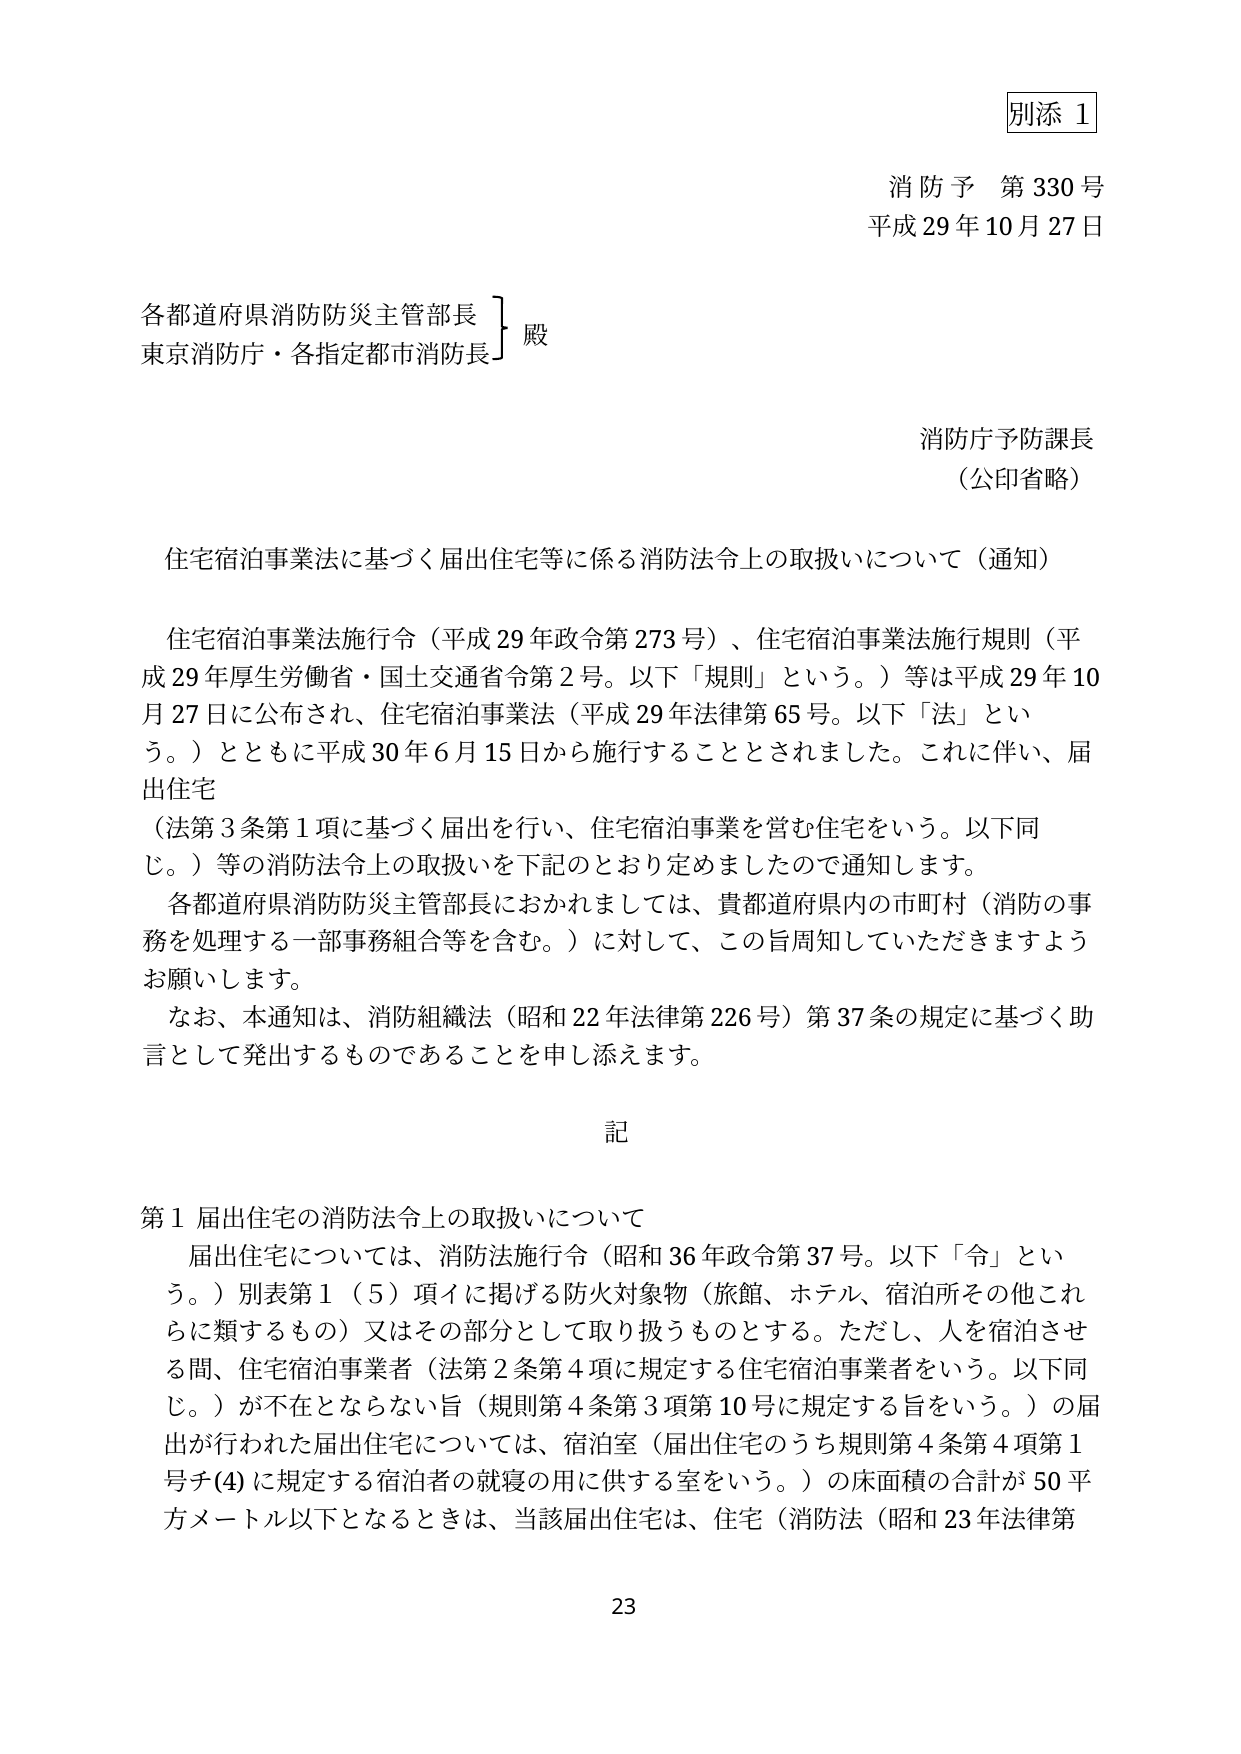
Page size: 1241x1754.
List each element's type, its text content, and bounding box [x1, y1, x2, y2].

text なお、本通知は、消防組織法（昭和22年法律第226号）第37条の規定に基づく助言として発出するものであることを申し添えます。 [142, 997, 1106, 1072]
text 平成29年10月27日 [730, 206, 1106, 243]
text 各都道府県消防防災主管部長におかれましては、貴都道府県内の市町村（消防の事務を処理する一部事務組合等を含む。）に対して、この旨周知していただきますようお願いします。 [142, 884, 1106, 996]
text 消 防 予 第 330 号 [730, 167, 1106, 204]
text 東京消防庁・各指定都市消防長 [140, 333, 1106, 371]
text 住宅宿泊事業法施行令（平成29年政令第273号）、住宅宿泊事業法施行規則（平成29年厚生労働省・国土交通省令第２号。以下「規則」という。）等は平成29年10 月27日に公布され、住宅宿泊事業法（平成29年法律第65号。以下「法」という。）とともに平成30年６月15日から施行することとされました。これに伴い、届出住宅 [141, 619, 1106, 807]
text （法第３条第１項に基づく届出を行い、住宅宿泊事業を営む住宅をいう。以下同じ。）等の消防法令上の取扱いを下記のとおり定めましたので通知します。 [140, 808, 1106, 883]
text （公印省略） [142, 459, 1094, 496]
text 各都道府県消防防災主管部長 [499, 295, 1106, 333]
text 記 [142, 1112, 1092, 1149]
text 住宅宿泊事業法に基づく届出住宅等に係る消防法令上の取扱いについて（通知） [164, 538, 1106, 576]
text 消防庁予防課長 [142, 419, 1094, 456]
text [164, 1236, 1106, 1536]
text 第１ 届出住宅の消防法令上の取扱いについて [140, 1198, 1106, 1235]
text 各都道府県消防防災主管部長 [140, 295, 500, 333]
